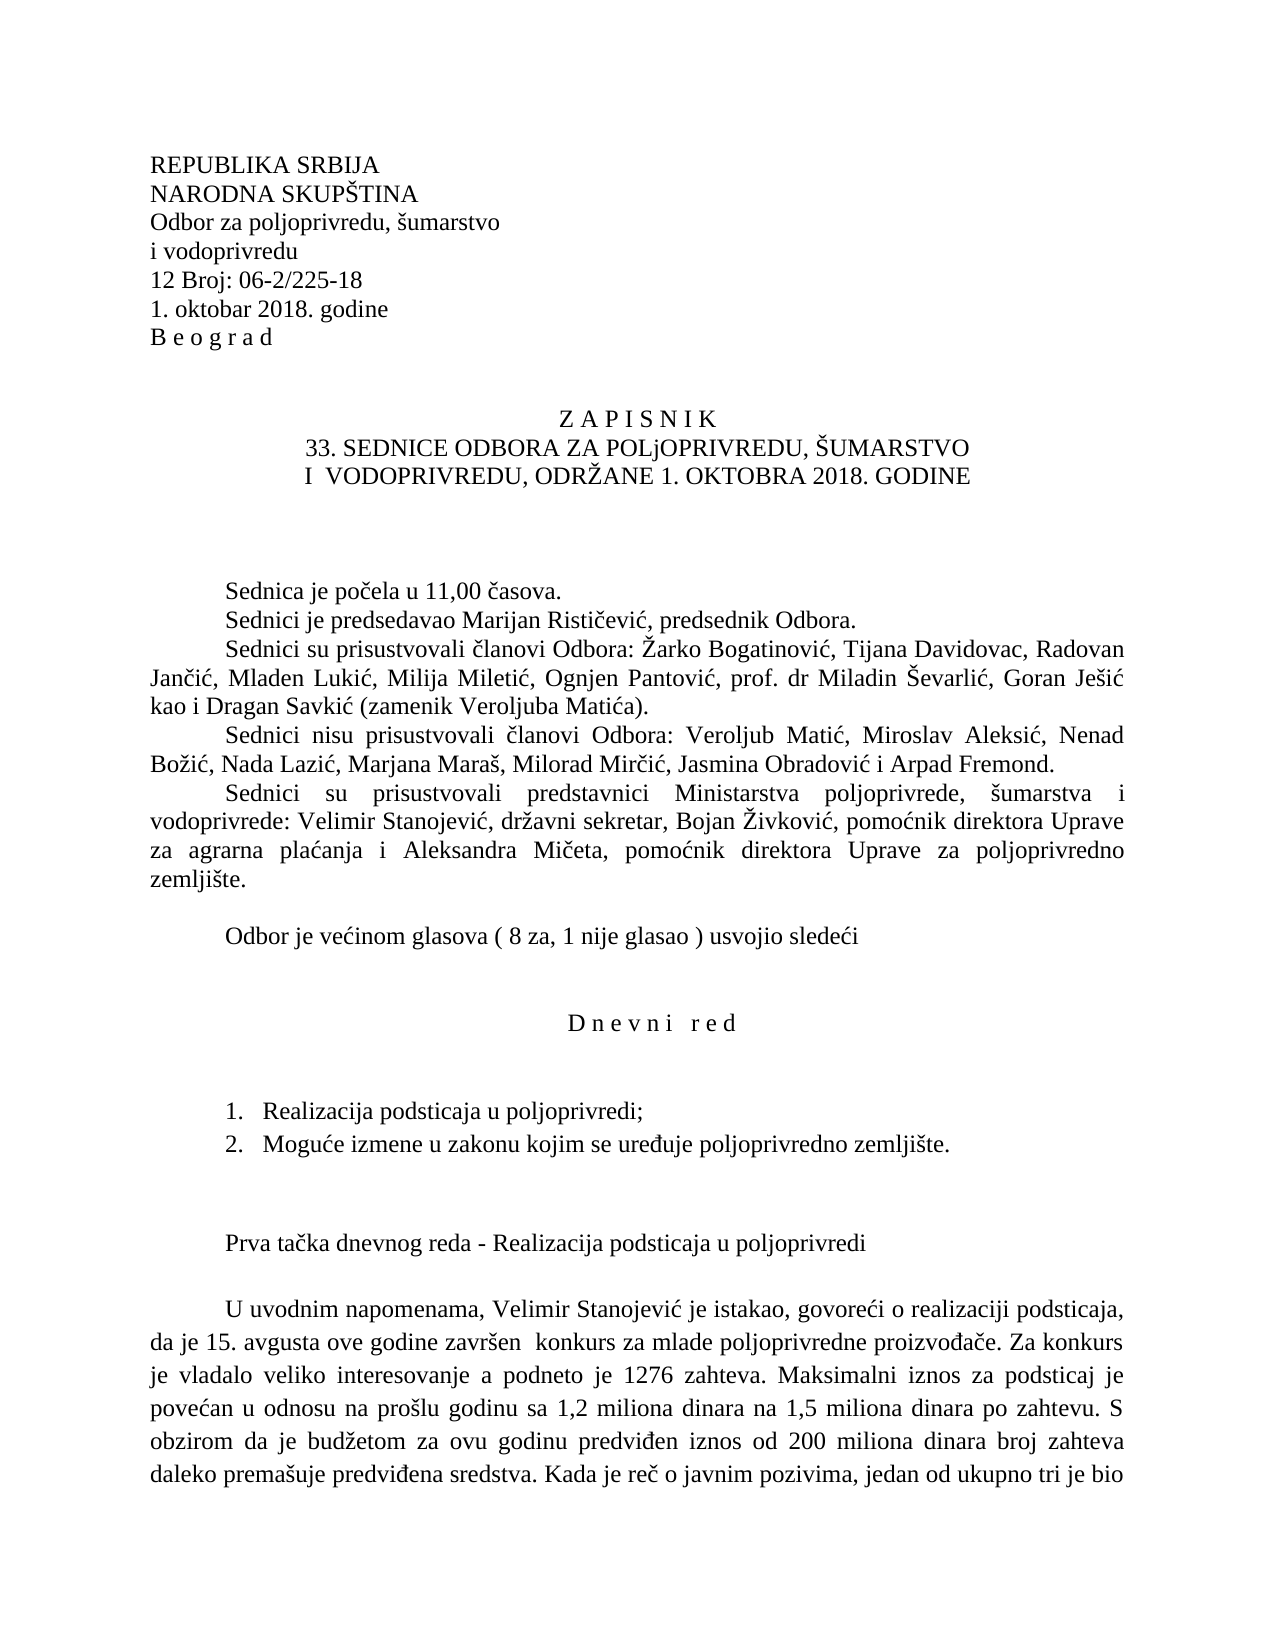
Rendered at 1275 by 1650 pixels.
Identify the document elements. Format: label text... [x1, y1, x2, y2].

text D n e v n i r e d [150, 1008, 1125, 1036]
text 1. oktobar 2018. godine [150, 294, 1125, 322]
text NARODNA SKUPŠTINA [150, 179, 1125, 207]
text i vodoprivredu [150, 236, 1125, 265]
text REPUBLIKA SRBIJA [150, 150, 1125, 179]
text Odbor za poljoprivredu, šumarstvo [150, 207, 1125, 236]
list Realizacija podsticaja u poljoprivredi; [225, 1096, 1125, 1124]
text Sednici je predsedavao Marijan Rističević, predsednik Odbora. [150, 605, 1125, 634]
text Sednici su prisustvovali članovi Odbora: Žarko Bogatinović, Tijana Davidovac, Radovan Jančić, Mladen Lukić, Milija Miletić, Ognjen Pantović, prof. dr Miladin Ševarlić, Goran Ješić kao i Dragan Savkić (zamenik Veroljuba Matića). [150, 634, 1125, 720]
text I VODOPRIVREDU, ODRŽANE 1. OKTOBRA 2018. GODINE [150, 461, 1125, 490]
text Sednica je počela u 11,00 časova. [150, 576, 1125, 605]
text B e o g r a d [150, 322, 1125, 351]
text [150, 1294, 1125, 1488]
text 12 Broj: 06-2/225-18 [150, 265, 1125, 294]
text Sednici nisu prisustvovali članovi Odbora: Veroljub Matić, Miroslav Aleksić, Nenad Božić, Nada Lazić, Marjana Maraš, Milorad Mirčić, Jasmina Obradović i Arpad Fremond. [150, 720, 1125, 778]
text Sednici su prisustvovali predstavnici Ministarstva poljoprivrede, šumarstva i vodoprivrede: Velimir Stanojević, državni sekretar, Bojan Živković, pomoćnik direktora Uprave za agrarna plaćanja i Aleksandra Mičeta, pomoćnik direktora Uprave za poljoprivredno zemljište. [150, 778, 1125, 893]
text Prva tačka dnevnog reda - Realizacija podsticaja u poljoprivredi [150, 1228, 1125, 1257]
text Z A P I S N I K [150, 404, 1125, 433]
text 33. SEDNICE ODBORA ZA POLjOPRIVREDU, ŠUMARSTVO [150, 433, 1125, 461]
list Moguće izmene u zakonu kojim se uređuje poljoprivredno zemljište. [225, 1129, 1125, 1158]
text Odbor je većinom glasova ( 8 za, 1 nije glasao ) usvojio sledeći [150, 921, 1125, 950]
